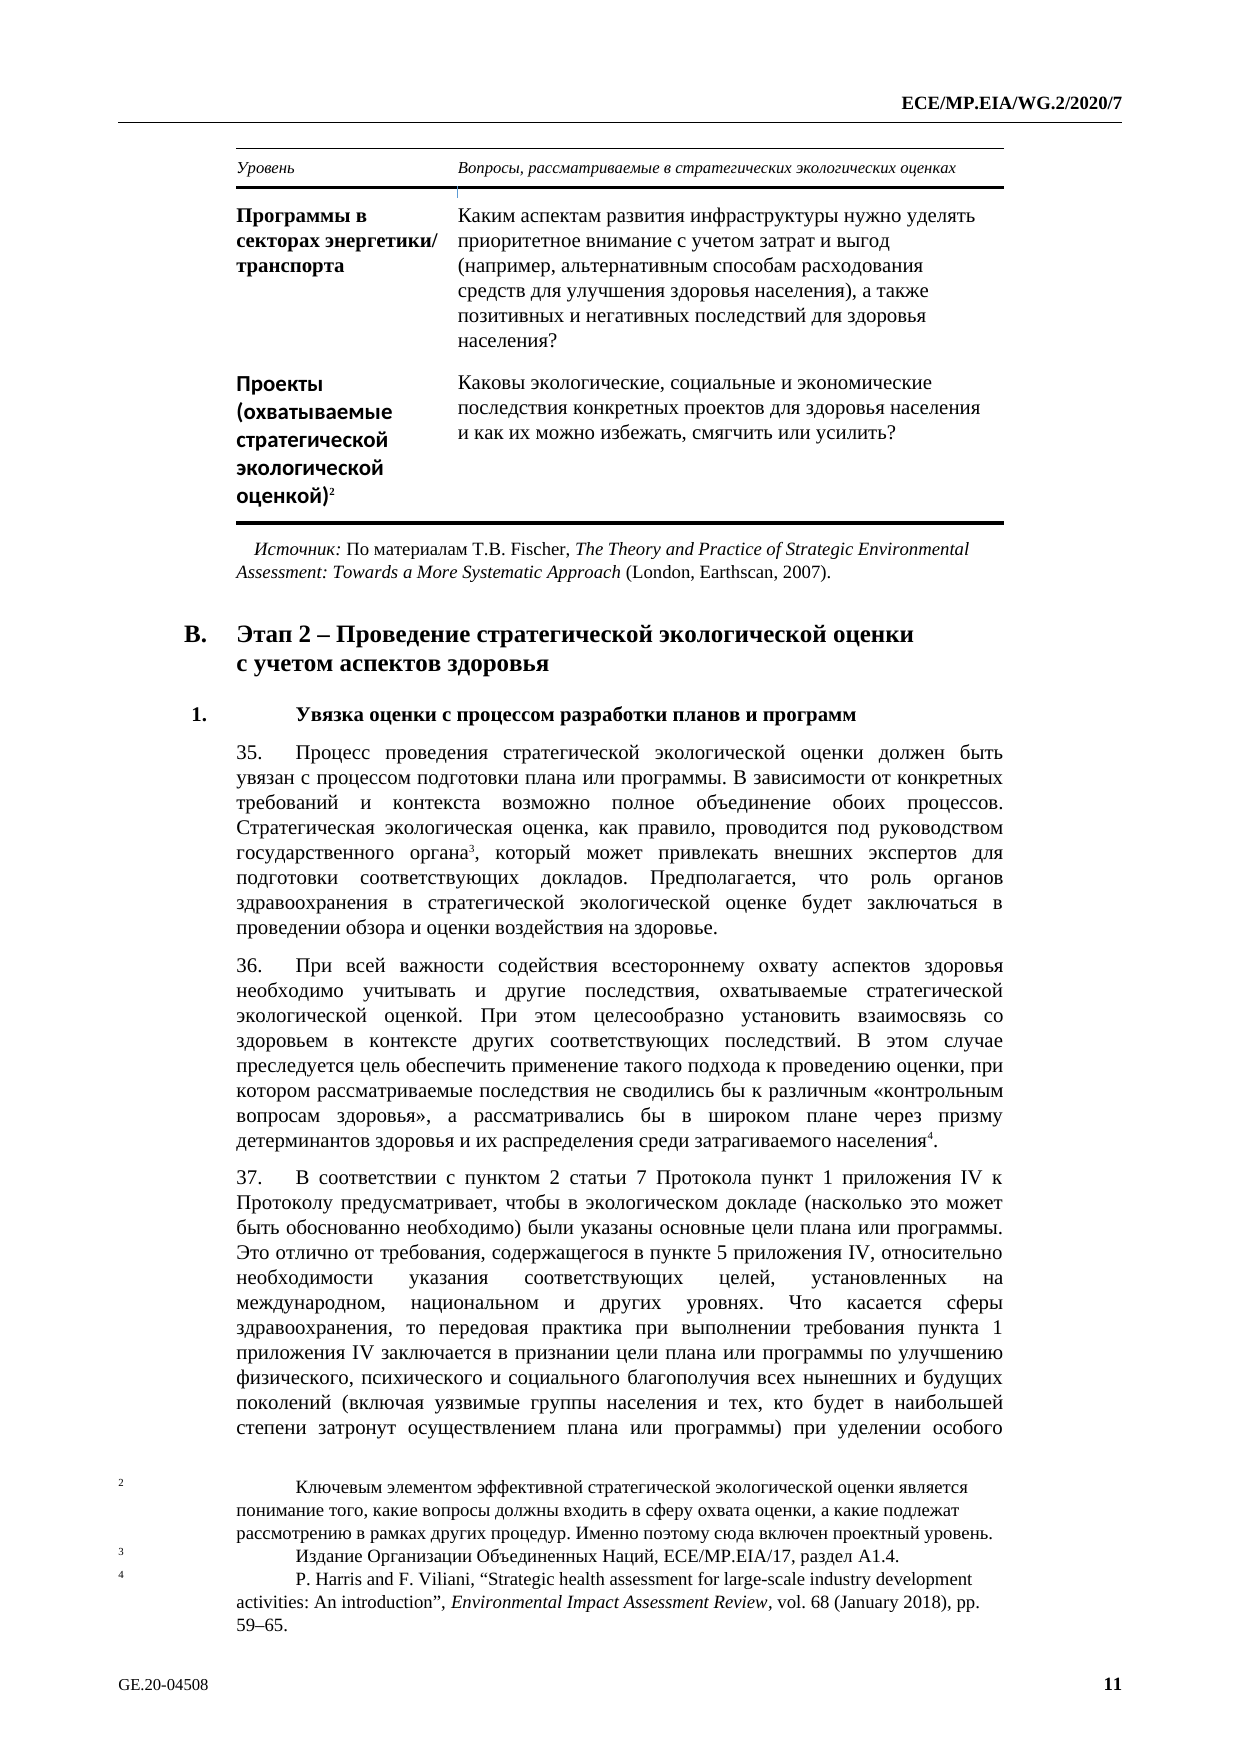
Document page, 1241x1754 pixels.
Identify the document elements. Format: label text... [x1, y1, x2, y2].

table_cell Каковы экологические, социальные и экономические последствия конкретных проектов для здоровья населения и как их можно избежать, смягчить или усилить? [458, 365, 1004, 521]
table_cell Каким аспектам развития инфраструктуры нужно уделять приоритетное внимание с учетом затрат и выгод (например, альтернативным способам расходования средств для улучшения здоровья населения), а также позитивных и негативных последствий для здоровья населения? [458, 198, 1004, 365]
table_header Вопросы, рассматриваемые в стратегических экологических оценках [458, 149, 1004, 186]
table_cell [458, 189, 1004, 198]
text B. Этап 2 – Проведение стратегической экологической оценки с учетом аспектов здоровья [118, 620, 1004, 677]
text Источник: По материалам T.B. Fischer, The Theory and Practice of Strategic Environmental Assessment: Towards a More Systematic Approach (London, Earthscan, 2007). [236, 537, 1004, 583]
table_cell Проекты (охватываемые стратегической экологической оценкой) [236, 365, 458, 521]
table_cell Программы в секторах энергетики/ транспорта [236, 198, 458, 365]
text 35. Процесс проведения стратегической экологической оценки должен быть увязан с процессом подготовки плана или программы. В зависимости от конкретных требований и контекста возможно полное объединение обоих процессов. Стратегическая экологическая оценка, как правило, проводится под руководством государственного органа, который может привлекать внешних экспертов для подготовки соответствующих докладов. Предполагается, что роль органов здравоохранения в стратегической экологической оценке будет заключаться в проведении обзора и оценки воздействия на здоровье. [236, 739, 1004, 939]
text 1. Увязка оценки с процессом разработки планов и программ [118, 702, 1004, 727]
text 36. При всей важности содействия всестороннему охвату аспектов здоровья необходимо учитывать и другие последствия, охватываемые стратегической экологической оценкой. При этом целесообразно установить взаимосвязь со здоровьем в контексте других соответствующих последствий. В этом случае преследуется цель обеспечить применение такого подхода к проведению оценки, при котором рассматриваемые последствия не сводились бы к различным «контрольным вопросам здоровья», а рассматривались бы в широком плане через призму детерминантов здоровья и их распределения среди затрагиваемого населения. [236, 952, 1004, 1152]
table_cell [236, 189, 457, 198]
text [236, 1164, 1004, 1439]
table_header Уровень [236, 149, 458, 186]
